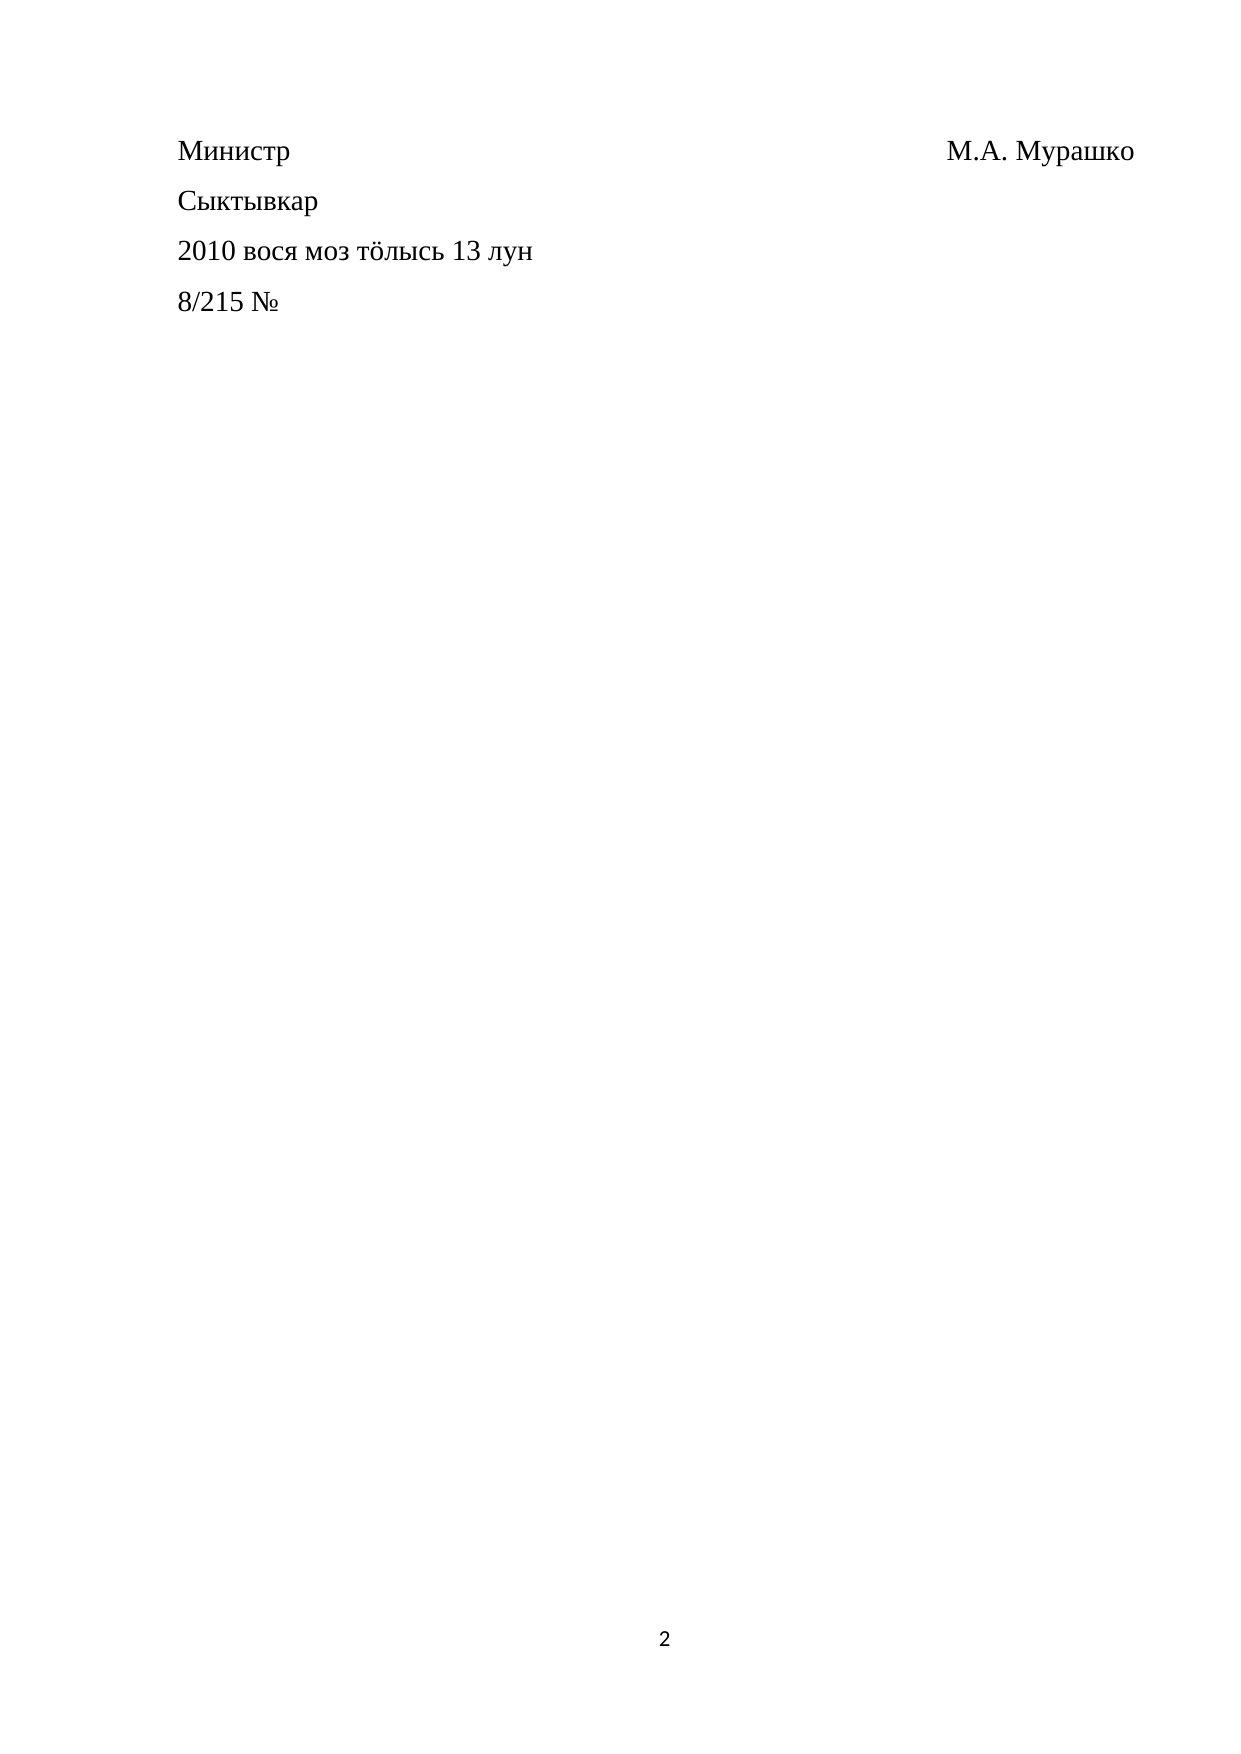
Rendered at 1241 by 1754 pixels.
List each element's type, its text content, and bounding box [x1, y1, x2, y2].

text 8/215 № [177, 284, 1152, 317]
text Сыктывкар [177, 183, 1152, 217]
text 2010 вося моз тöлысь 13 лун [177, 233, 1152, 267]
text Министр М.А. Мурашко [177, 133, 1152, 166]
